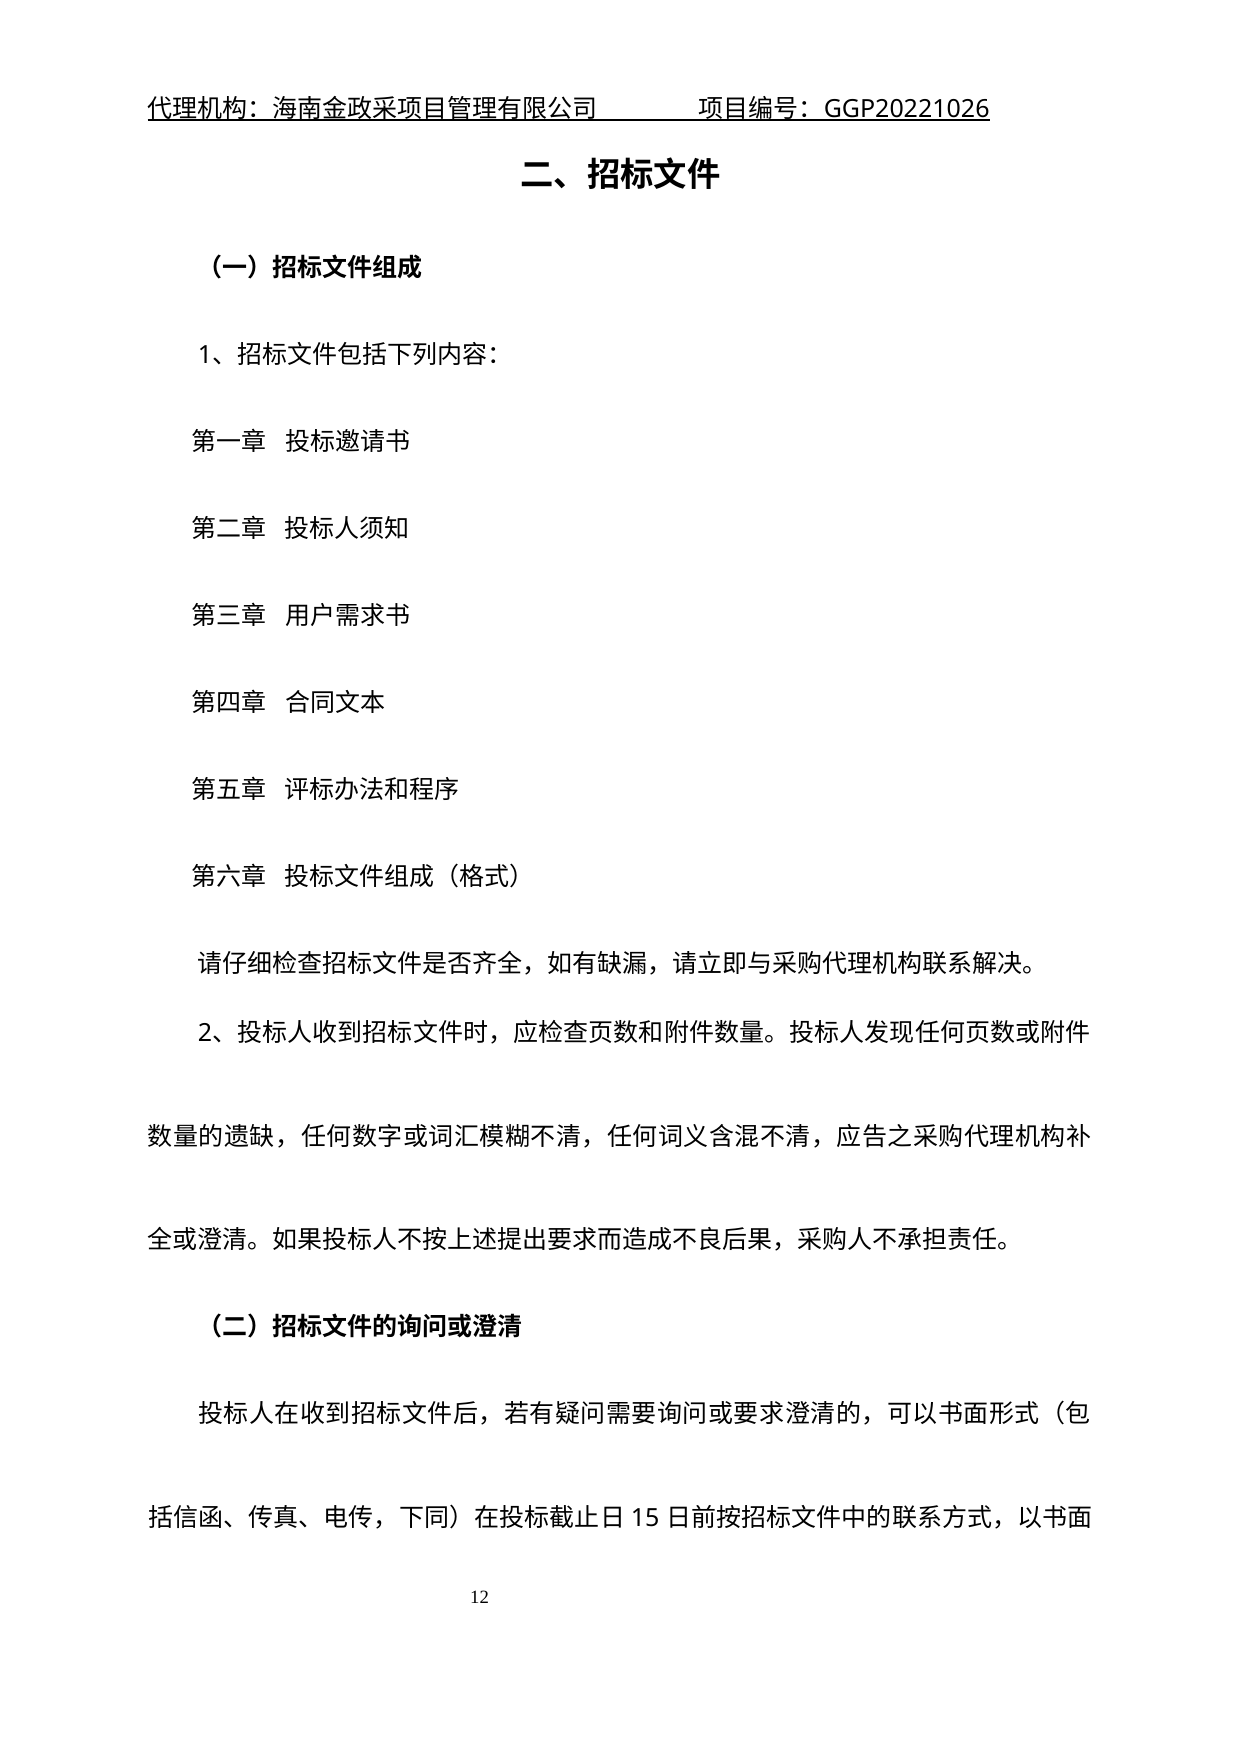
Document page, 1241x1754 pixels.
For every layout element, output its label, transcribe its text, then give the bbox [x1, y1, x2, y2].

list 评标办法和程序 [191, 753, 1093, 822]
text 请仔细检查招标文件是否齐全，如有缺漏，请立即与采购代理机构联系解决。 [148, 927, 1093, 996]
text 2、投标人收到招标文件时，应检查页数和附件数量。投标人发现任何页数或附件数量的遗缺，任何数字或词汇模糊不清，任何词义含混不清，应告之采购代理机构补全或澄清。如果投标人不按上述提出要求而造成不良后果，采购人不承担责任。 [148, 996, 1093, 1272]
text 1、招标文件包括下列内容： [148, 318, 1093, 387]
subtitle （一）招标文件组成 [148, 231, 1093, 300]
list 投标人须知 [191, 492, 1093, 561]
subtitle 二、招标文件 [148, 138, 1093, 207]
list 合同文本 [191, 666, 1093, 735]
list 投标文件组成（格式） [191, 840, 1093, 909]
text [148, 1377, 1093, 1550]
list 投标邀请书 [191, 405, 1093, 474]
list 用户需求书 [191, 579, 1093, 648]
subtitle （二）招标文件的询问或澄清 [148, 1290, 1093, 1359]
